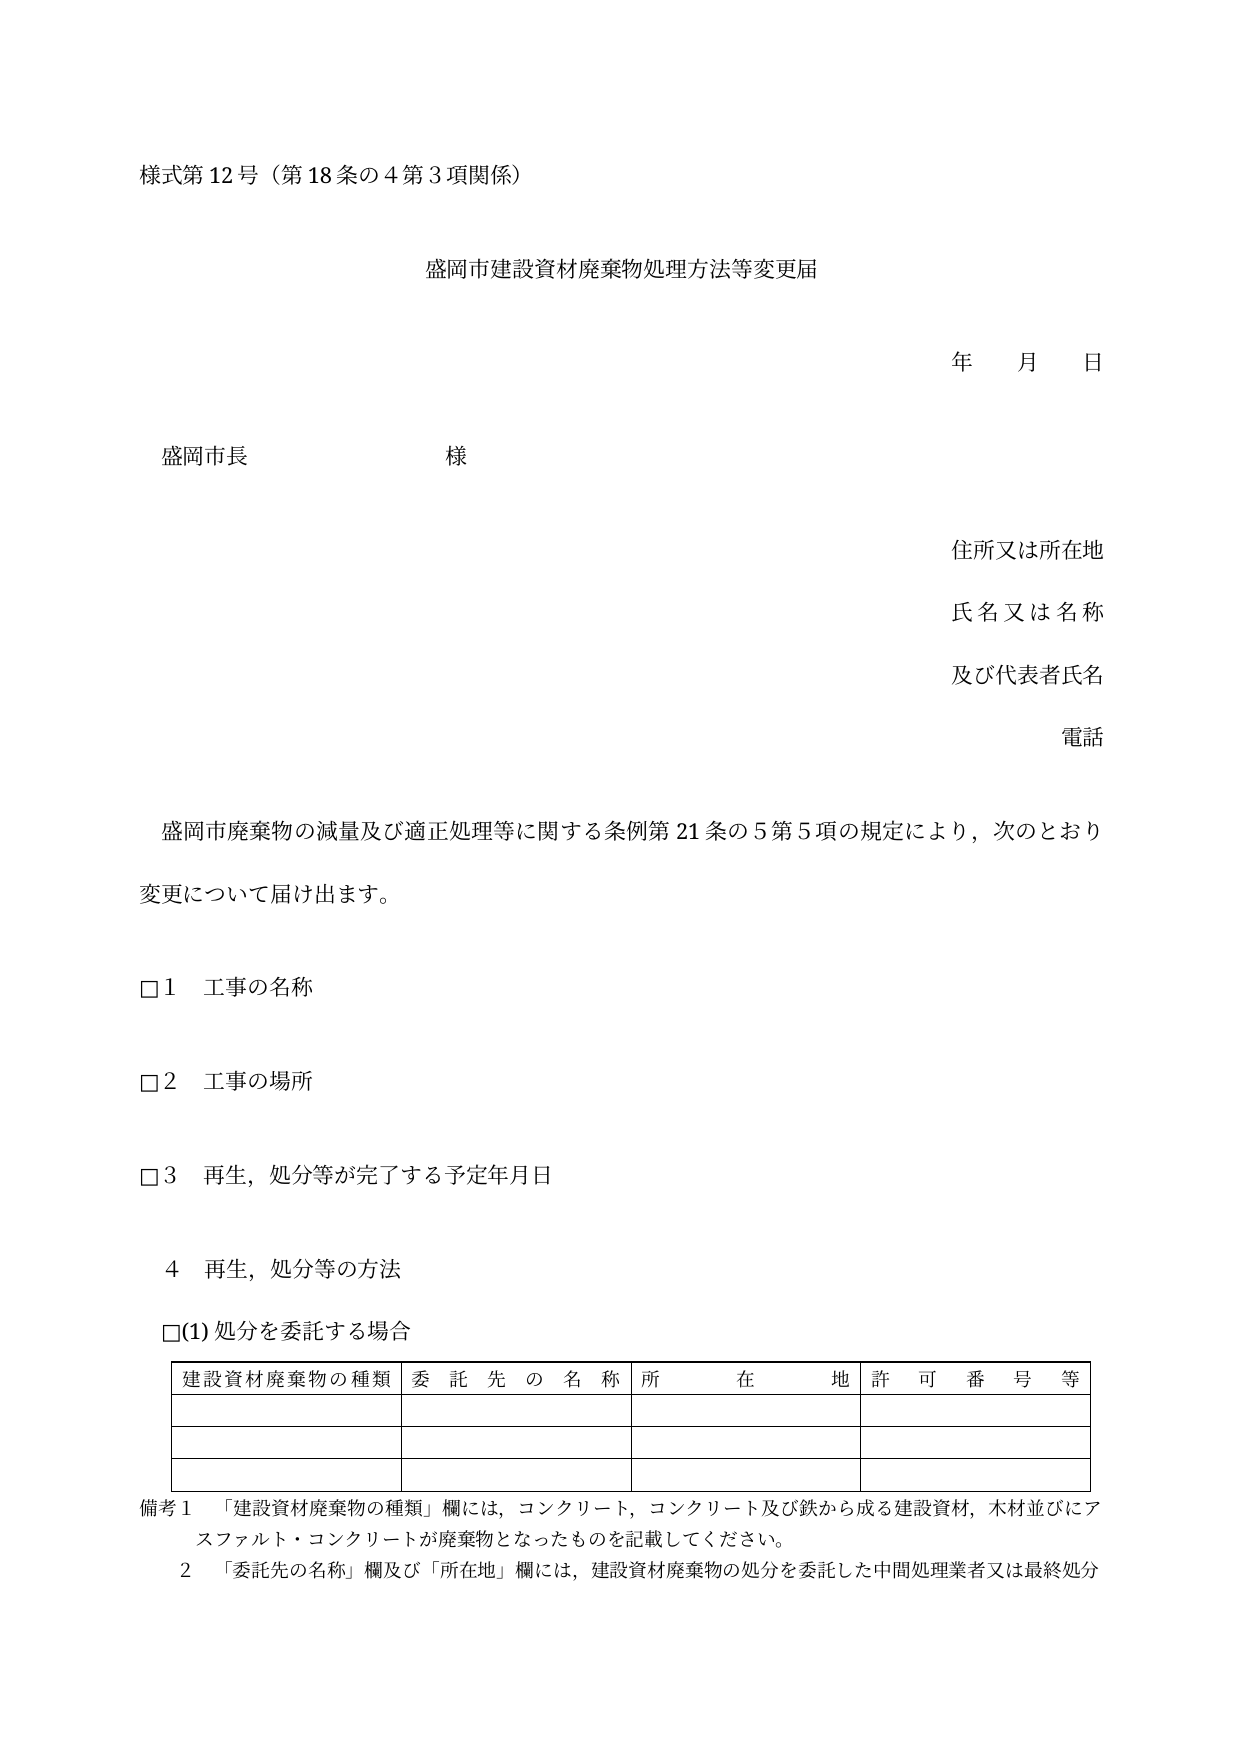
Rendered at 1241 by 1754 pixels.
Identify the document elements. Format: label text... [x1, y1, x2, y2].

text ４ 再生，処分等の方法 [139, 1236, 1104, 1299]
table_cell [861, 1459, 1090, 1491]
text 年 月 日 [139, 330, 1104, 393]
text 及び代表者氏名 [139, 643, 1104, 705]
table_cell [861, 1395, 1090, 1426]
table_header 許可番号等 [861, 1363, 1090, 1394]
text 様式第12号（第18条の４第３項関係） [139, 143, 1104, 205]
table_header 建設資材廃棄物の種類 [172, 1363, 401, 1394]
table_cell [172, 1427, 401, 1458]
table_cell [402, 1459, 631, 1491]
table_header 委託先の名称 [402, 1363, 631, 1394]
table_cell [172, 1459, 401, 1491]
text 氏名又は名称 [139, 580, 1104, 643]
text 盛岡市長 様 [139, 424, 1104, 486]
table_cell [861, 1427, 1090, 1458]
table_cell [632, 1427, 860, 1458]
table_cell [402, 1395, 631, 1426]
text □(1) 処分を委託する場合 [139, 1299, 1104, 1361]
table_cell [632, 1459, 860, 1491]
text □１ 工事の名称 [139, 955, 1104, 1018]
text 盛岡市廃棄物の減量及び適正処理等に関する条例第21条の５第５項の規定により，次のとおり変更について届け出ます。 [139, 799, 1104, 924]
text □３ 再生，処分等が完了する予定年月日 [139, 1143, 1104, 1205]
table_cell [172, 1395, 401, 1426]
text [139, 1492, 1104, 1554]
text □２ 工事の場所 [139, 1049, 1104, 1111]
text 電話 [139, 705, 1104, 768]
table_cell [632, 1395, 860, 1426]
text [176, 1554, 1104, 1585]
table_cell [402, 1427, 631, 1458]
text 住所又は所在地 [139, 518, 1104, 580]
table_header 所在地 [632, 1363, 860, 1394]
text 盛岡市建設資材廃棄物処理方法等変更届 [139, 236, 1104, 299]
